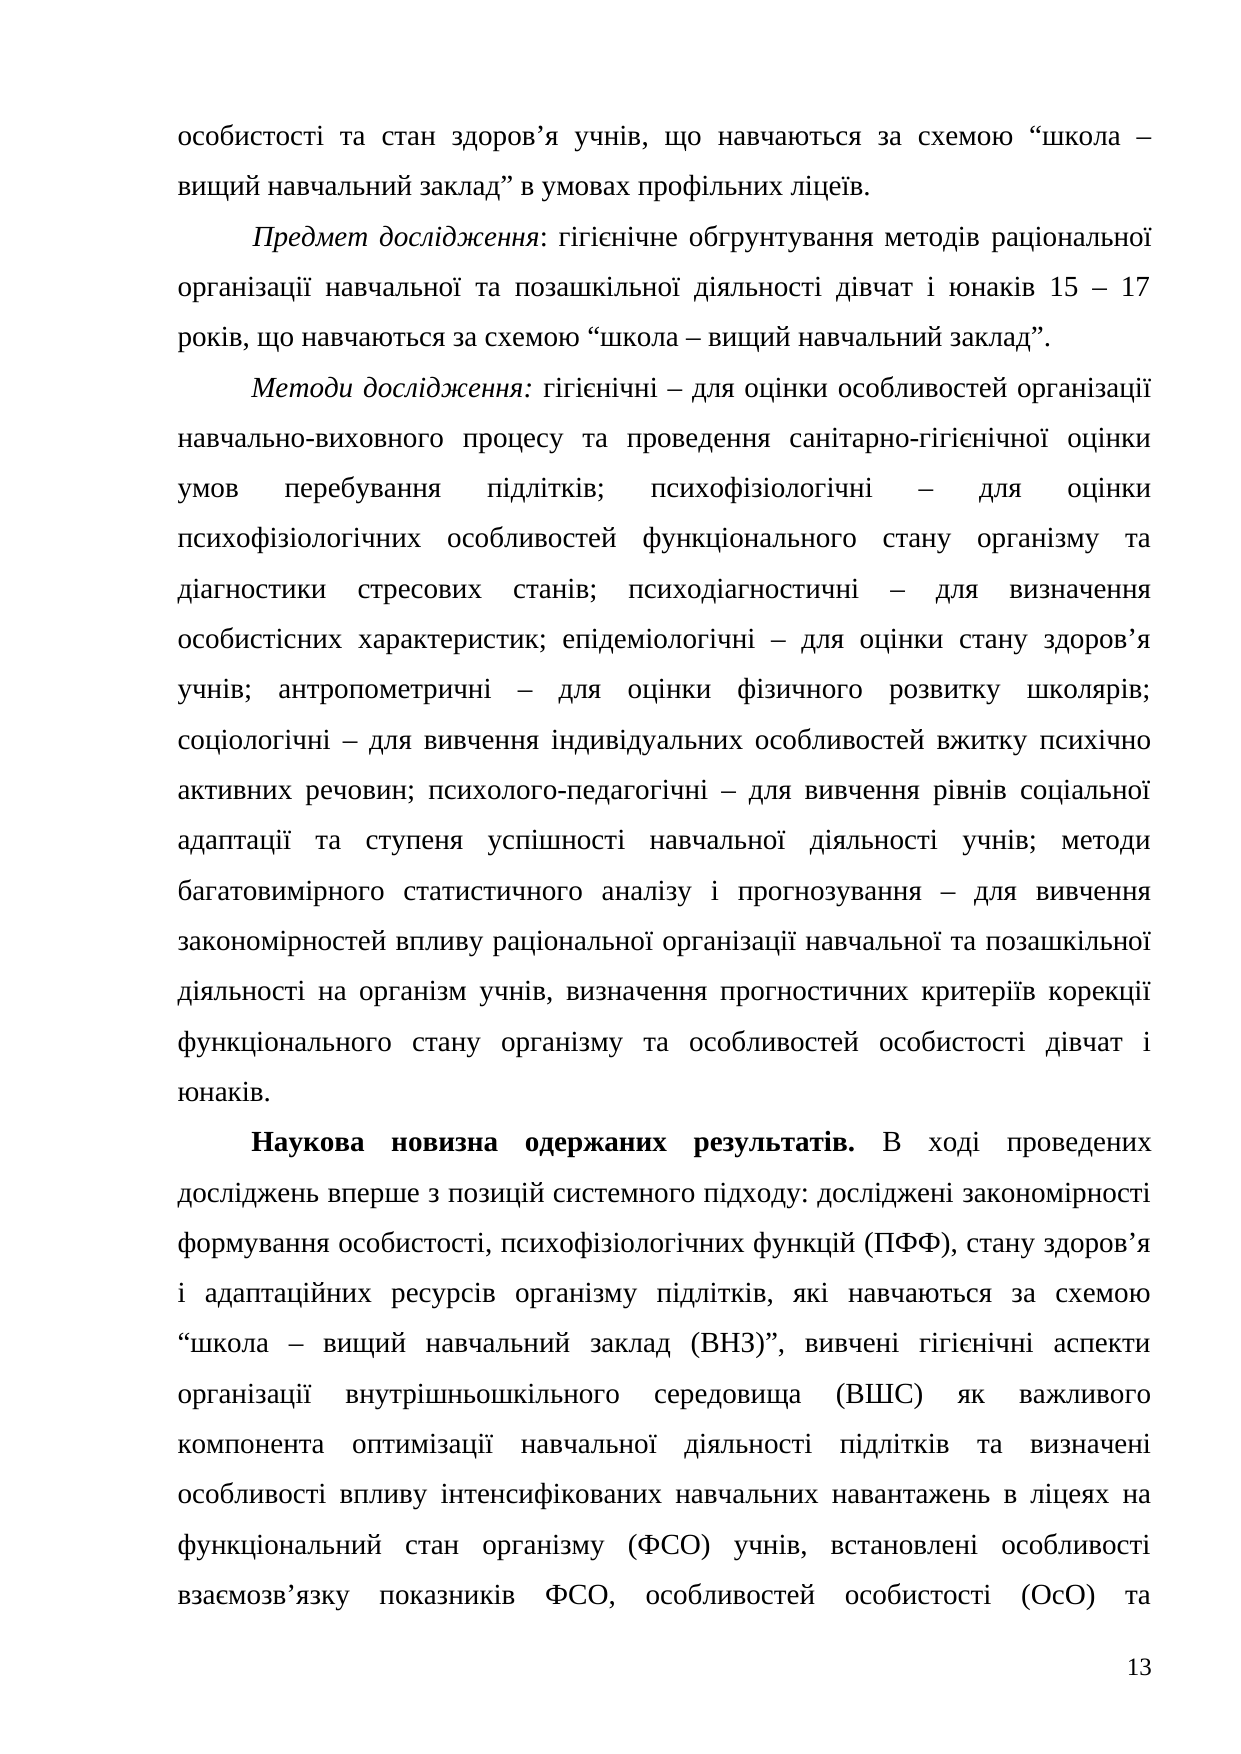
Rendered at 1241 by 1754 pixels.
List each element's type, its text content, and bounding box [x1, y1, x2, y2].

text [177, 118, 1152, 202]
text Методи дослідження: гігієнічні – для оцінки особливостей організації навчально-виховного процесу та проведення санітарно-гігієнічної оцінки умов перебування підлітків; психофізіологічні – для оцінки психофізіологічних особливостей функціонального стану організму та діагностики стресових станів; психодіагностичні – для визначення особистісних характеристик; епідеміологічні – для оцінки стану здоров’я учнів; антропометричні – для оцінки фізичного розвитку школярів; соціологічні – для вивчення індивідуальних особливостей вжитку психічно активних речовин; психолого-педагогічні – для вивчення рівнів соціальної адаптації та ступеня успішності навчальної діяльності учнів; методи багатовимірного статистичного аналізу і прогнозування – для вивчення закономірностей впливу раціональної організації навчальної та позашкільної діяльності на організм учнів, визначення прогностичних критеріїв корекції функціонального стану організму та особливостей особистості дівчат і юнаків. [177, 370, 1152, 1108]
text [177, 1124, 1152, 1611]
text Предмет дослідження: гігієнічне обгрунтування методів раціональної організації навчальної та позашкільної діяльності дівчат і юнаків 15 – 17 років, що навчаються за схемою “школа – вищий навчальний заклад”. [177, 219, 1152, 353]
